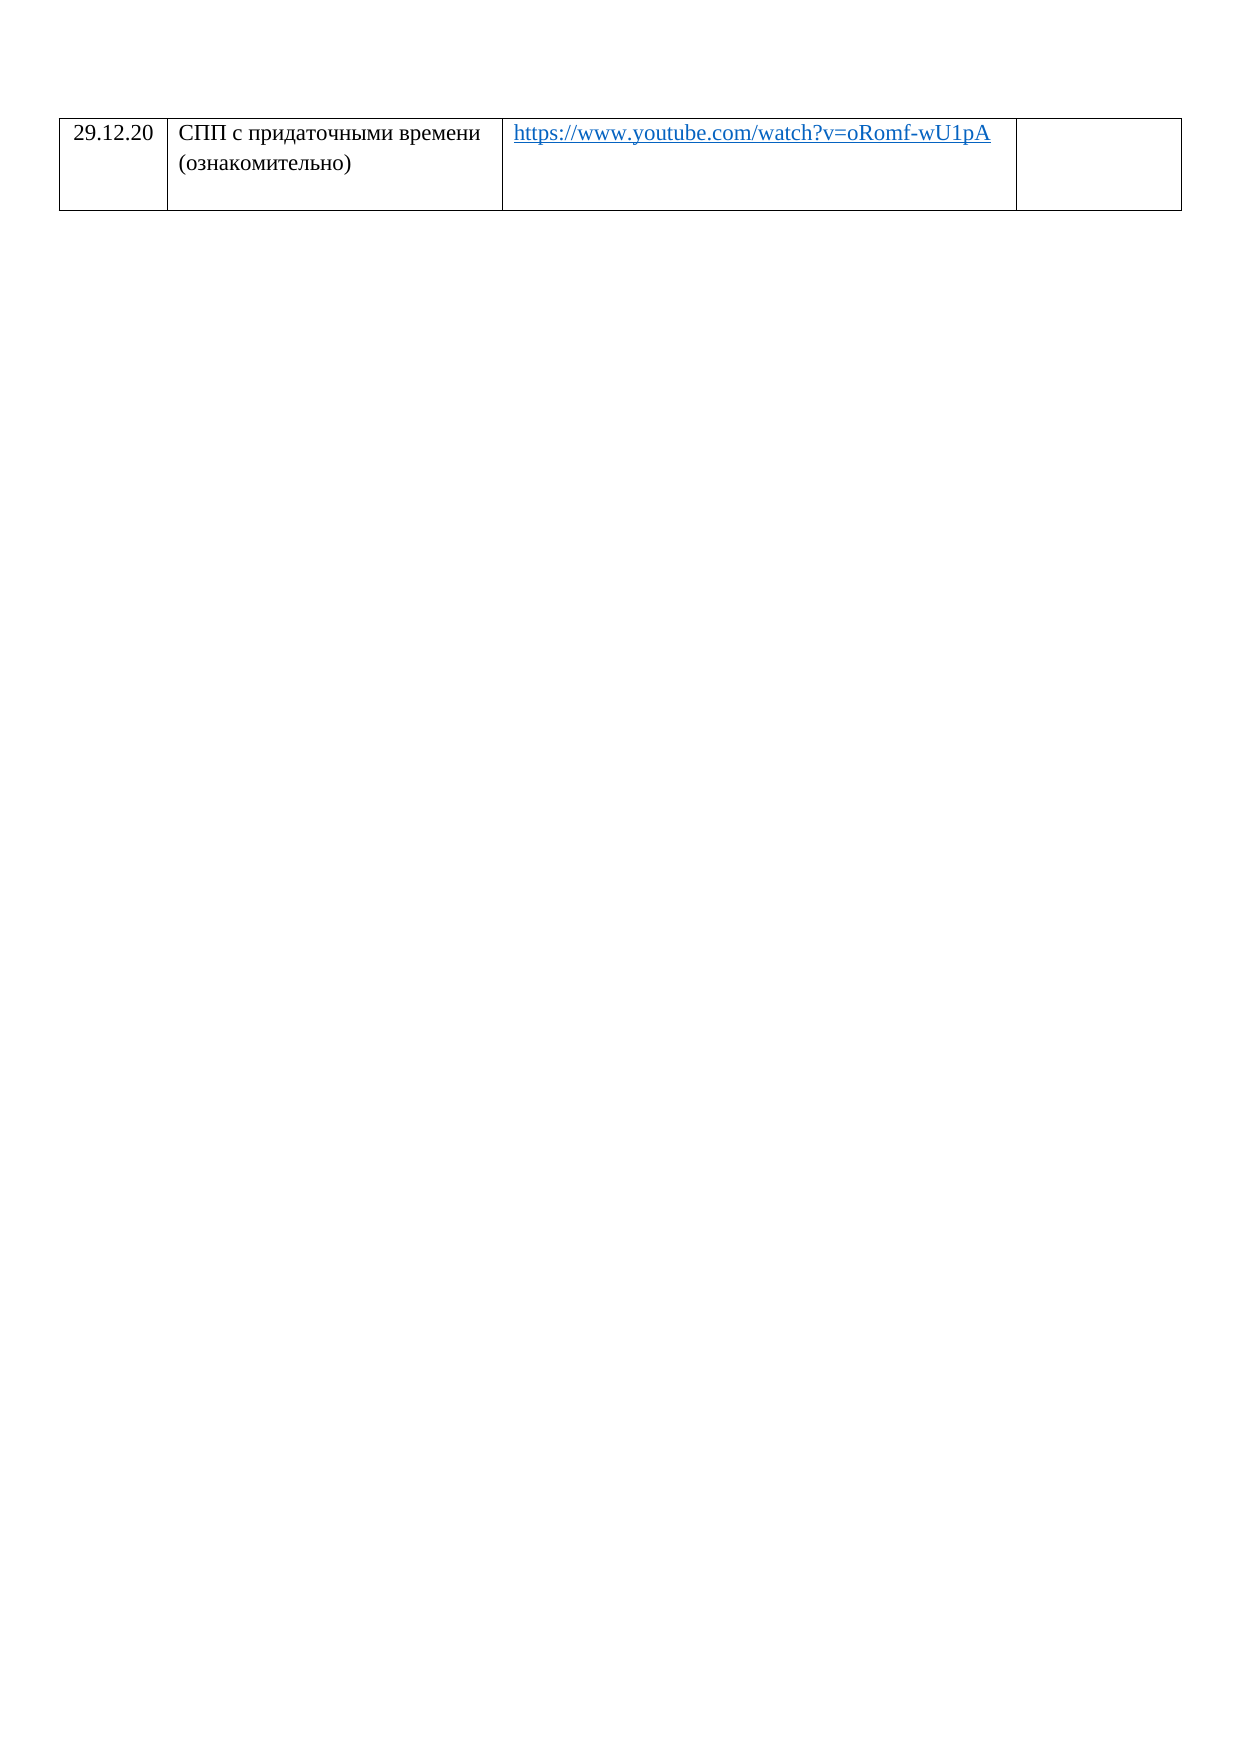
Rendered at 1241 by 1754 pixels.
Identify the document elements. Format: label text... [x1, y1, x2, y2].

table_cell СПП с придаточными времени (ознакомительно) [168, 119, 502, 210]
table_cell [1017, 119, 1181, 210]
table_cell https://www.youtube.com/watch?v=oRomf-wU1pA [503, 119, 1016, 210]
table_cell 29.12.20 [60, 119, 167, 210]
